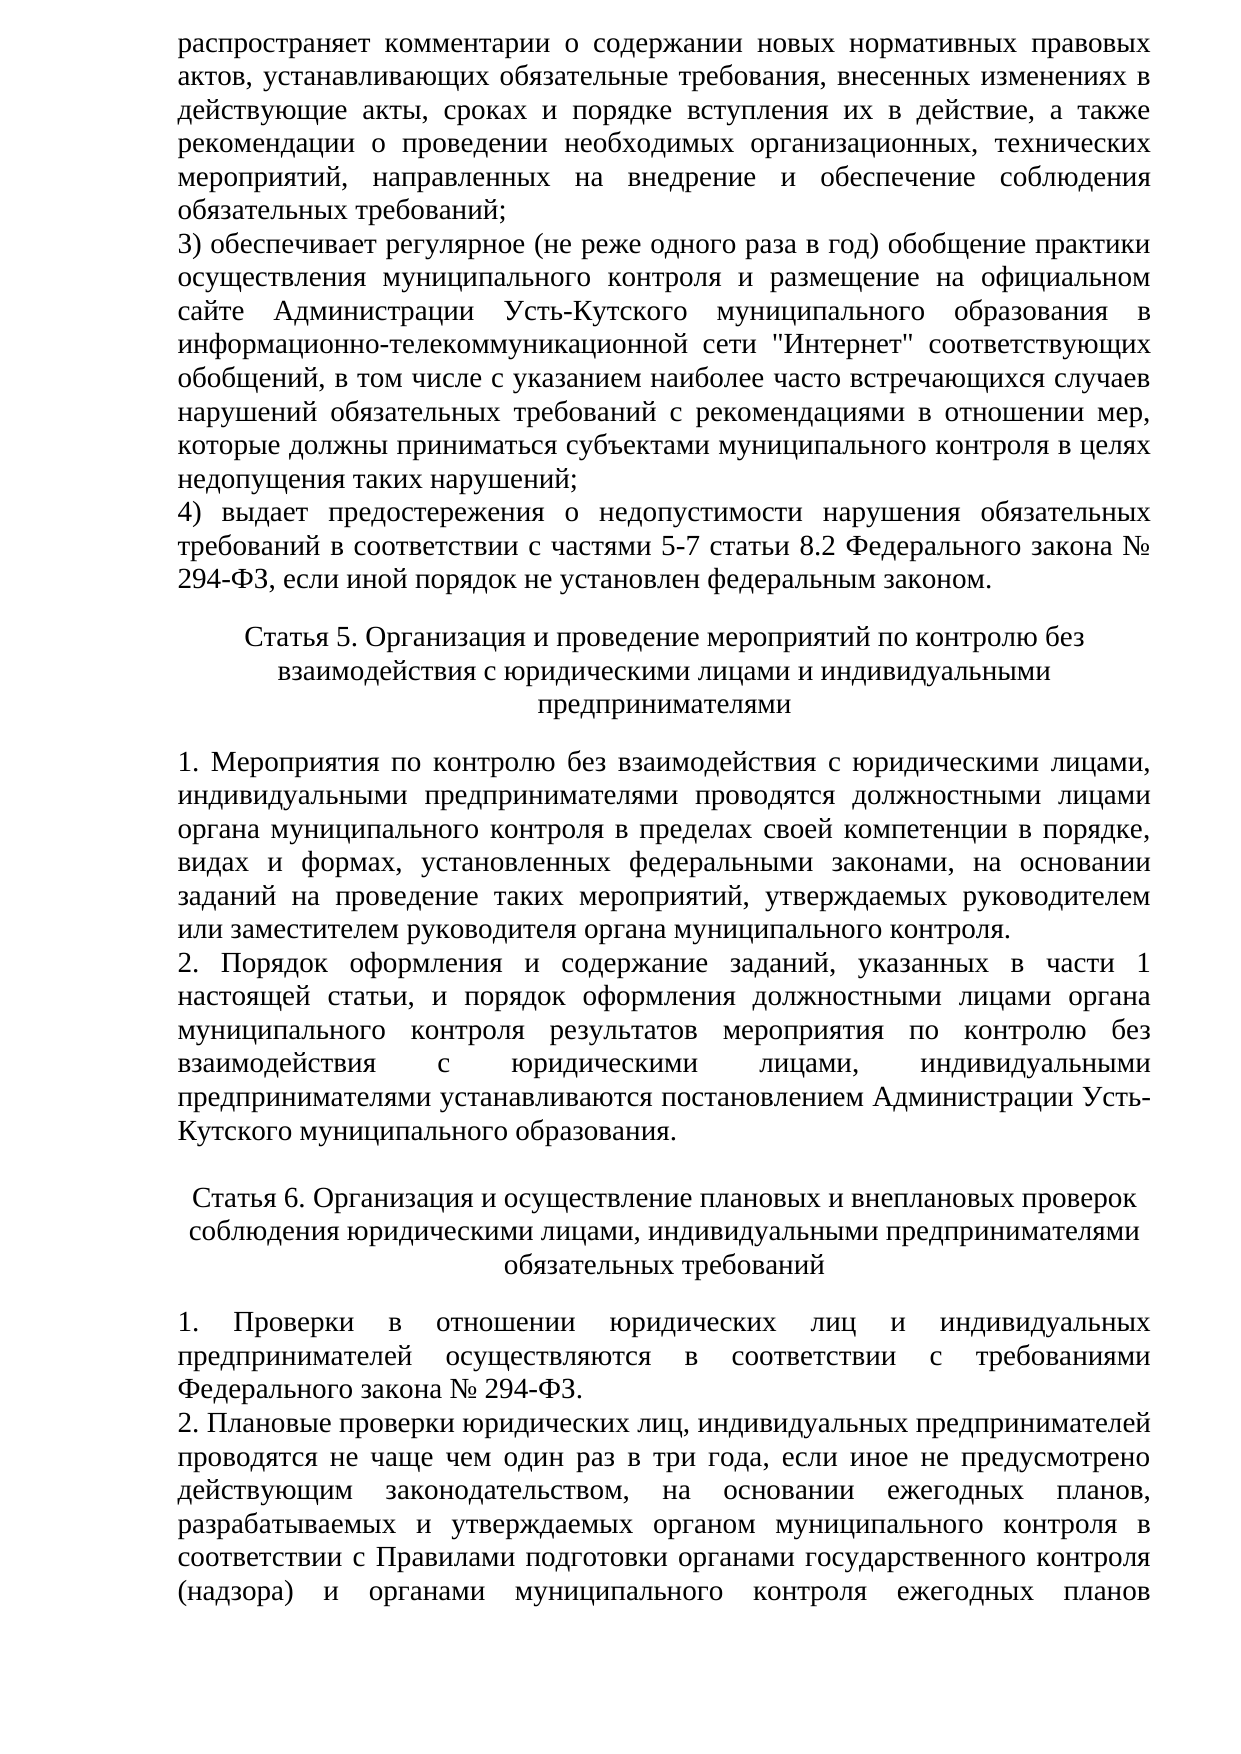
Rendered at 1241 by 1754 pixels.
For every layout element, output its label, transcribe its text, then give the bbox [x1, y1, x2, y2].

text 1. Мероприятия по контролю без взаимодействия с юридическими лицами, индивидуальными предпринимателями проводятся должностными лицами органа муниципального контроля в пределах своей компетенции в порядке, видах и формах, установленных федеральными законами, на основании заданий на проведение таких мероприятий, утверждаемых руководителем или заместителем руководителя органа муниципального контроля. [177, 744, 1152, 945]
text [177, 25, 1152, 226]
text Статья 6. Организация и осуществление плановых и внеплановых проверок соблюдения юридическими лицами, индивидуальными предпринимателями обязательных требований [177, 1180, 1152, 1280]
text Статья 5. Организация и проведение мероприятий по контролю без взаимодействия с юридическими лицами и индивидуальными предпринимателями [177, 619, 1152, 720]
text 2. Порядок оформления и содержание заданий, указанных в части 1 настоящей статьи, и порядок оформления должностными лицами органа муниципального контроля результатов мероприятия по контролю без взаимодействия с юридическими лицами, индивидуальными предпринимателями устанавливаются постановлением Администрации Усть-Кутского муниципального образования. [177, 945, 1152, 1146]
text 4) выдает предостережения о недопустимости нарушения обязательных требований в соответствии с частями 5-7 статьи 8.2 Федерального закона № 294-ФЗ, если иной порядок не установлен федеральным законом. [177, 494, 1152, 595]
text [177, 1405, 1152, 1606]
text 1. Проверки в отношении юридических лиц и индивидуальных предпринимателей осуществляются в соответствии с требованиями Федерального закона № 294-ФЗ. [177, 1304, 1152, 1405]
text 3) обеспечивает регулярное (не реже одного раза в год) обобщение практики осуществления муниципального контроля и размещение на официальном сайте Администрации Усть-Кутского муниципального образования в информационно-телекоммуникационной сети "Интернет" соответствующих обобщений, в том числе с указанием наиболее часто встречающихся случаев нарушений обязательных требований с рекомендациями в отношении мер, которые должны приниматься субъектами муниципального контроля в целях недопущения таких нарушений; [177, 226, 1152, 494]
